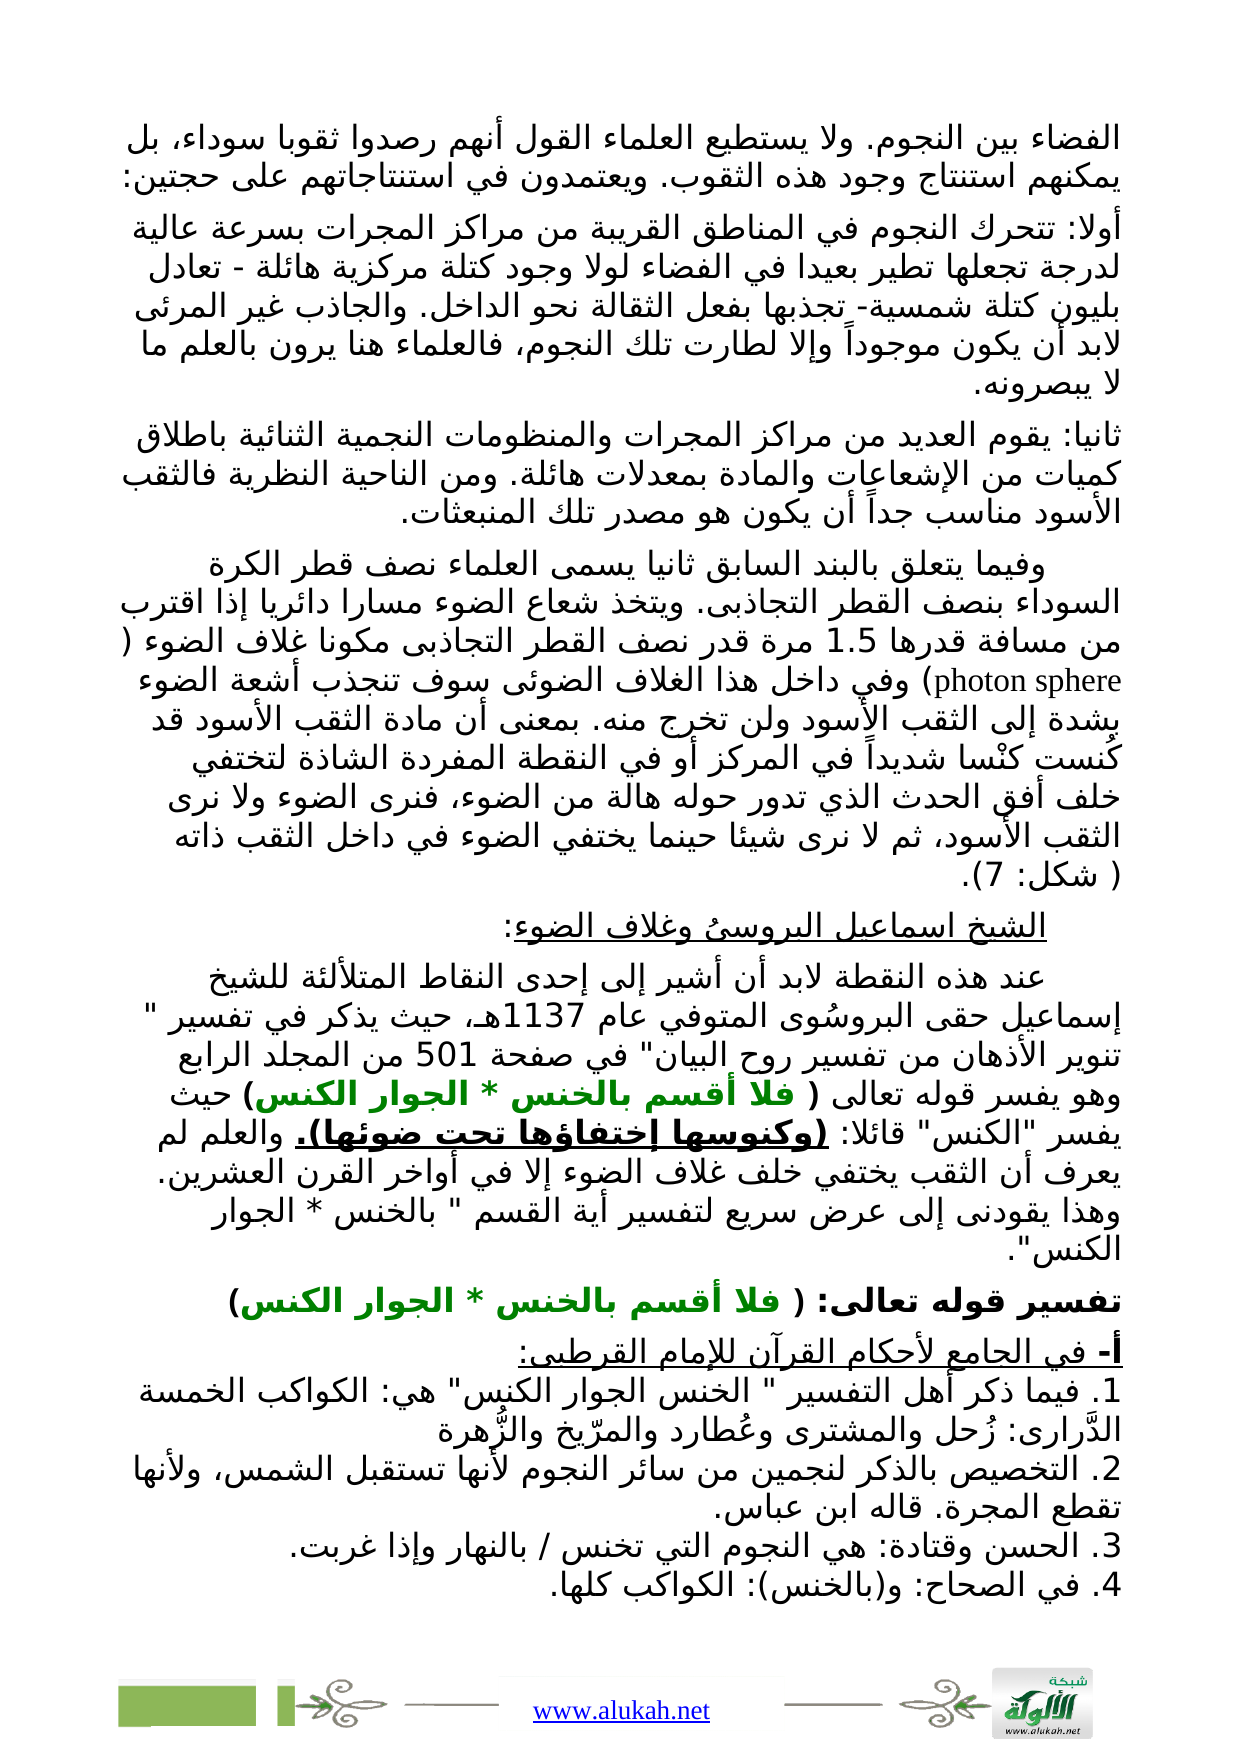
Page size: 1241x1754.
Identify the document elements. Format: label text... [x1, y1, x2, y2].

text وفيما يتعلق بالبند السابق ثانيا يسمى العلماء نصف قطر الكرة السوداء بنصف القطر التجاذبى. ويتخذ شعاع الضوء مسارا دائريا إذا اقترب من مسافة قدرها 1.5 مرة قدر نصف القطر التجاذبى مكونا غلاف الضوء (photon sphere) وفي داخل هذا الغلاف الضوئى سوف تنجذب أشعة الضوء بشدة إلى الثقب الأسود ولن تخرج منه. بمعنى أن مادة الثقب الأسود قد كُنست كنْسا شديداً في المركز أو في النقطة المفردة الشاذة لتختفي خلف أفق الحدث الذي تدور حوله هالة من الضوء، فنرى الضوء ولا نرى الثقب الأسود، ثم لا نرى شيئا حينما يختفي الضوء في داخل الثقب ذاته ( شكل: 7). [118, 544, 1122, 894]
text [118, 118, 1123, 196]
text 3. الحسن وقتادة: هي النجوم التي تخنس / بالنهار وإذا غربت. [118, 1527, 1123, 1566]
text تفسير قوله تعالى: ﴿ فلا أقسم بالخنس * الجوار الكنس﴾ [118, 1281, 1123, 1320]
text 4. في الصحاح: و(بالخنس): الكواكب كلها. [118, 1566, 1123, 1604]
text عند هذه النقطة لابد أن أشير إلى إحدى النقاط المتلألئة للشيخ إسماعيل حقى البروسُوى المتوفي عام 1137هـ، حيث يذكر في تفسير " تنوير الأذهان من تفسير روح البيان" في صفحة 501 من المجلد الرابع وهو يفسر قوله تعالى ﴿ فلا أقسم بالخنس * الجوار الكنس﴾ حيث يفسر "الكنس" قائلا: (وكنوسها إختفاؤها تحت ضوئها). والعلم لم يعرف أن الثقب يختفي خلف غلاف الضوء إلا في أواخر القرن العشرين. وهذا يقودنى إلى عرض سريع لتفسير أية القسم " بالخنس * الجوار الكنس". [118, 958, 1123, 1269]
picture [118, 1664, 1123, 1754]
text الشيخ اسماعيل البروسىُ وغلاف الضوء: [118, 907, 1122, 945]
text أ- في الجامع لأحكام القرآن للإمام القرطبى: [118, 1333, 1123, 1371]
text أولا: تتحرك النجوم في المناطق القريبة من مراكز المجرات بسرعة عالية لدرجة تجعلها تطير بعيدا في الفضاء لولا وجود كتلة مركزية هائلة - تعادل بليون كتلة شمسية- تجذبها بفعل الثقالة نحو الداخل. والجاذب غير المرئى لابد أن يكون موجوداً وإلا لطارت تلك النجوم، فالعلماء هنا يرون بالعلم ما لا يبصرونه. [118, 208, 1123, 403]
text 1. فيما ذكر أهل التفسير " الخنس الجوار الكنس" هي: الكواكب الخمسة الدَّرارى: زُحل والمشترى وعُطارد والمرّيخ والزُّهرة [118, 1371, 1123, 1449]
text 2. التخصيص بالذكر لنجمين من سائر النجوم لأنها تستقبل الشمس، ولأنها تقطع المجرة. قاله ابن عباس. [118, 1449, 1123, 1527]
text ثانيا: يقوم العديد من مراكز المجرات والمنظومات النجمية الثنائية باطلاق كميات من الإشعاعات والمادة بمعدلات هائلة. ومن الناحية النظرية فالثقب الأسود مناسب جداً أن يكون هو مصدر تلك المنبعثات. [118, 415, 1123, 532]
